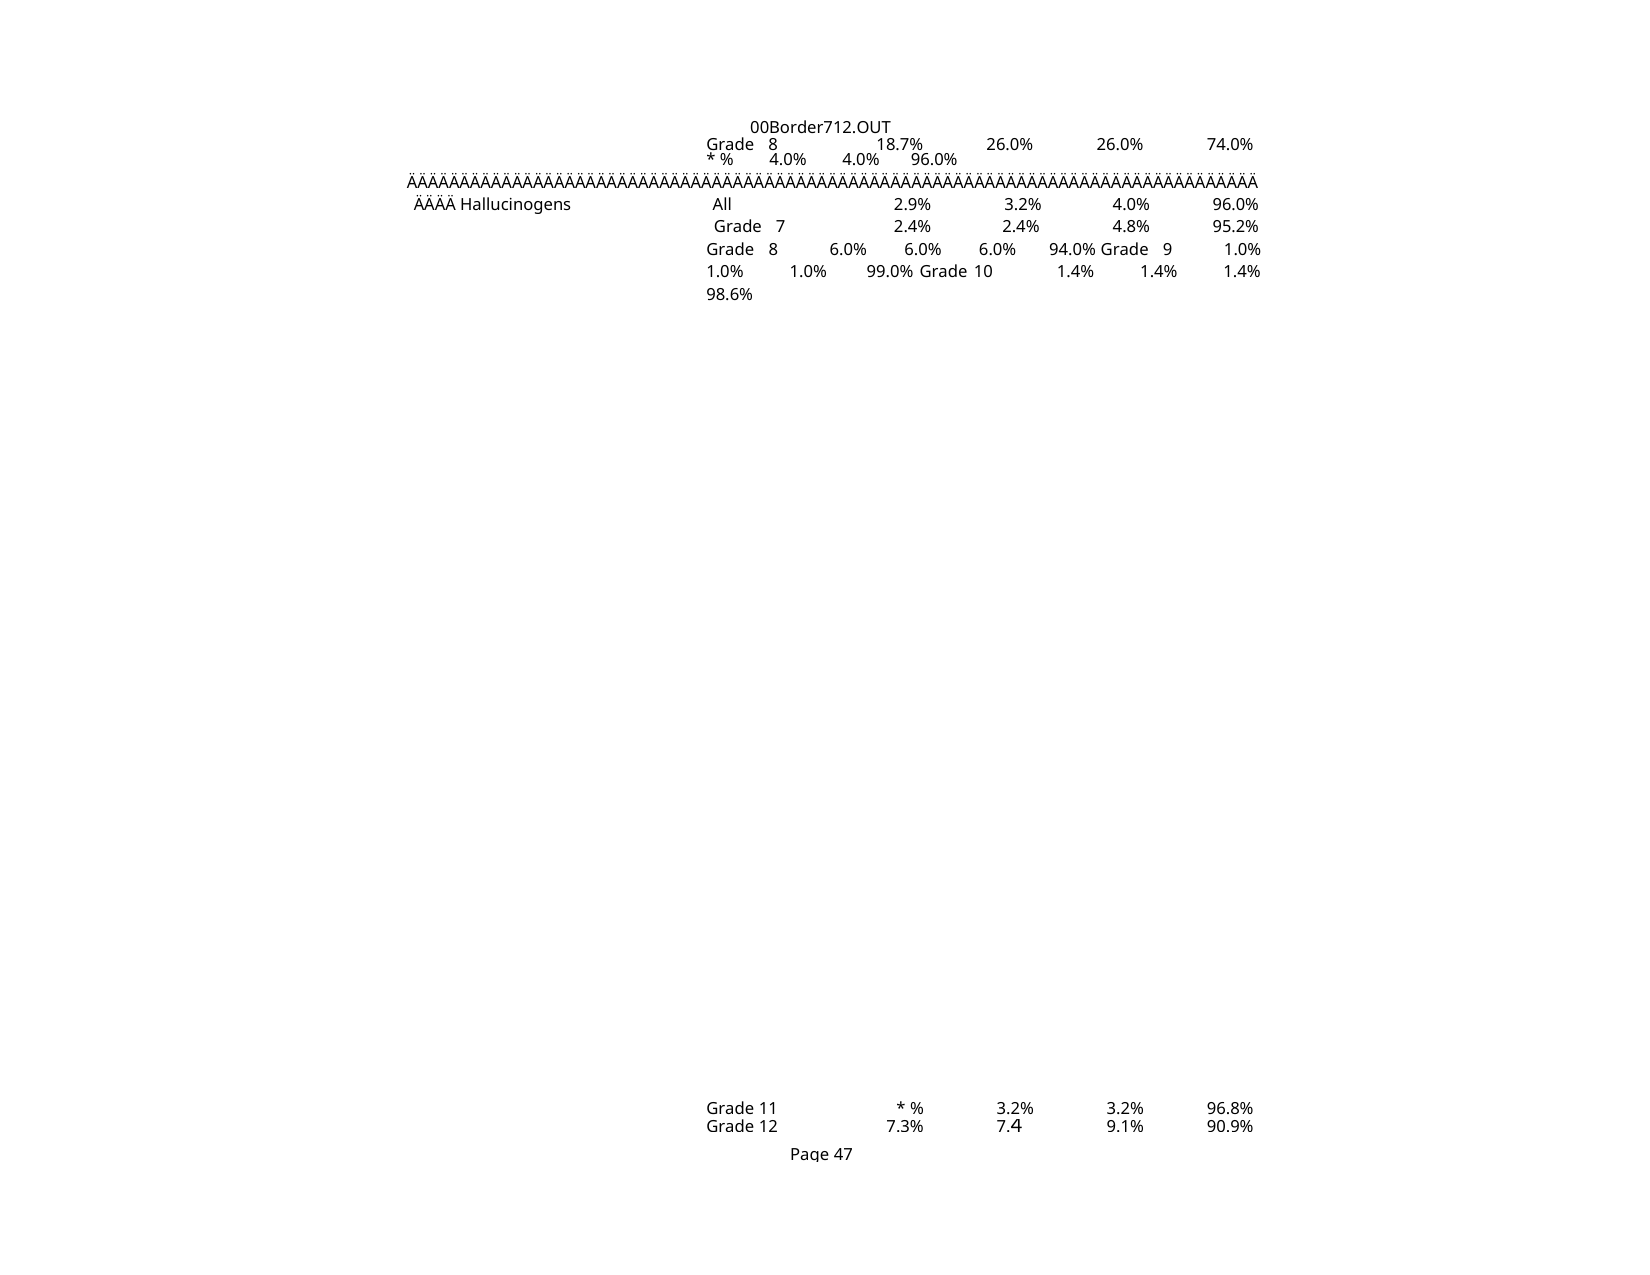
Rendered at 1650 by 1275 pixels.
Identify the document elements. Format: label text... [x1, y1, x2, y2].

text Grade 8 6.0% 6.0% 6.0% 94.0% Grade 9 1.0% 1.0% 1.0% 99.0% Grade 10 1.4% 1.4% 1.4% 98.6% [706, 238, 1261, 305]
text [706, 148, 1261, 170]
text ÄÄÄÄÄÄÄÄÄÄÄÄÄÄÄÄÄÄÄÄÄÄÄÄÄÄÄÄÄÄÄÄÄÄÄÄÄÄÄÄÄÄÄÄÄÄÄÄÄÄÄÄÄÄÄÄÄÄÄÄÄÄÄÄÄÄÄÄÄÄÄÄÄÄÄÄÄÄÄÄÄÄÄÄÄ Hallucinogens All 2.9% 3.2% 4.0% 96.0% Grade 7 2.4% 2.4% 4.8% 95.2% [403, 170, 1259, 238]
